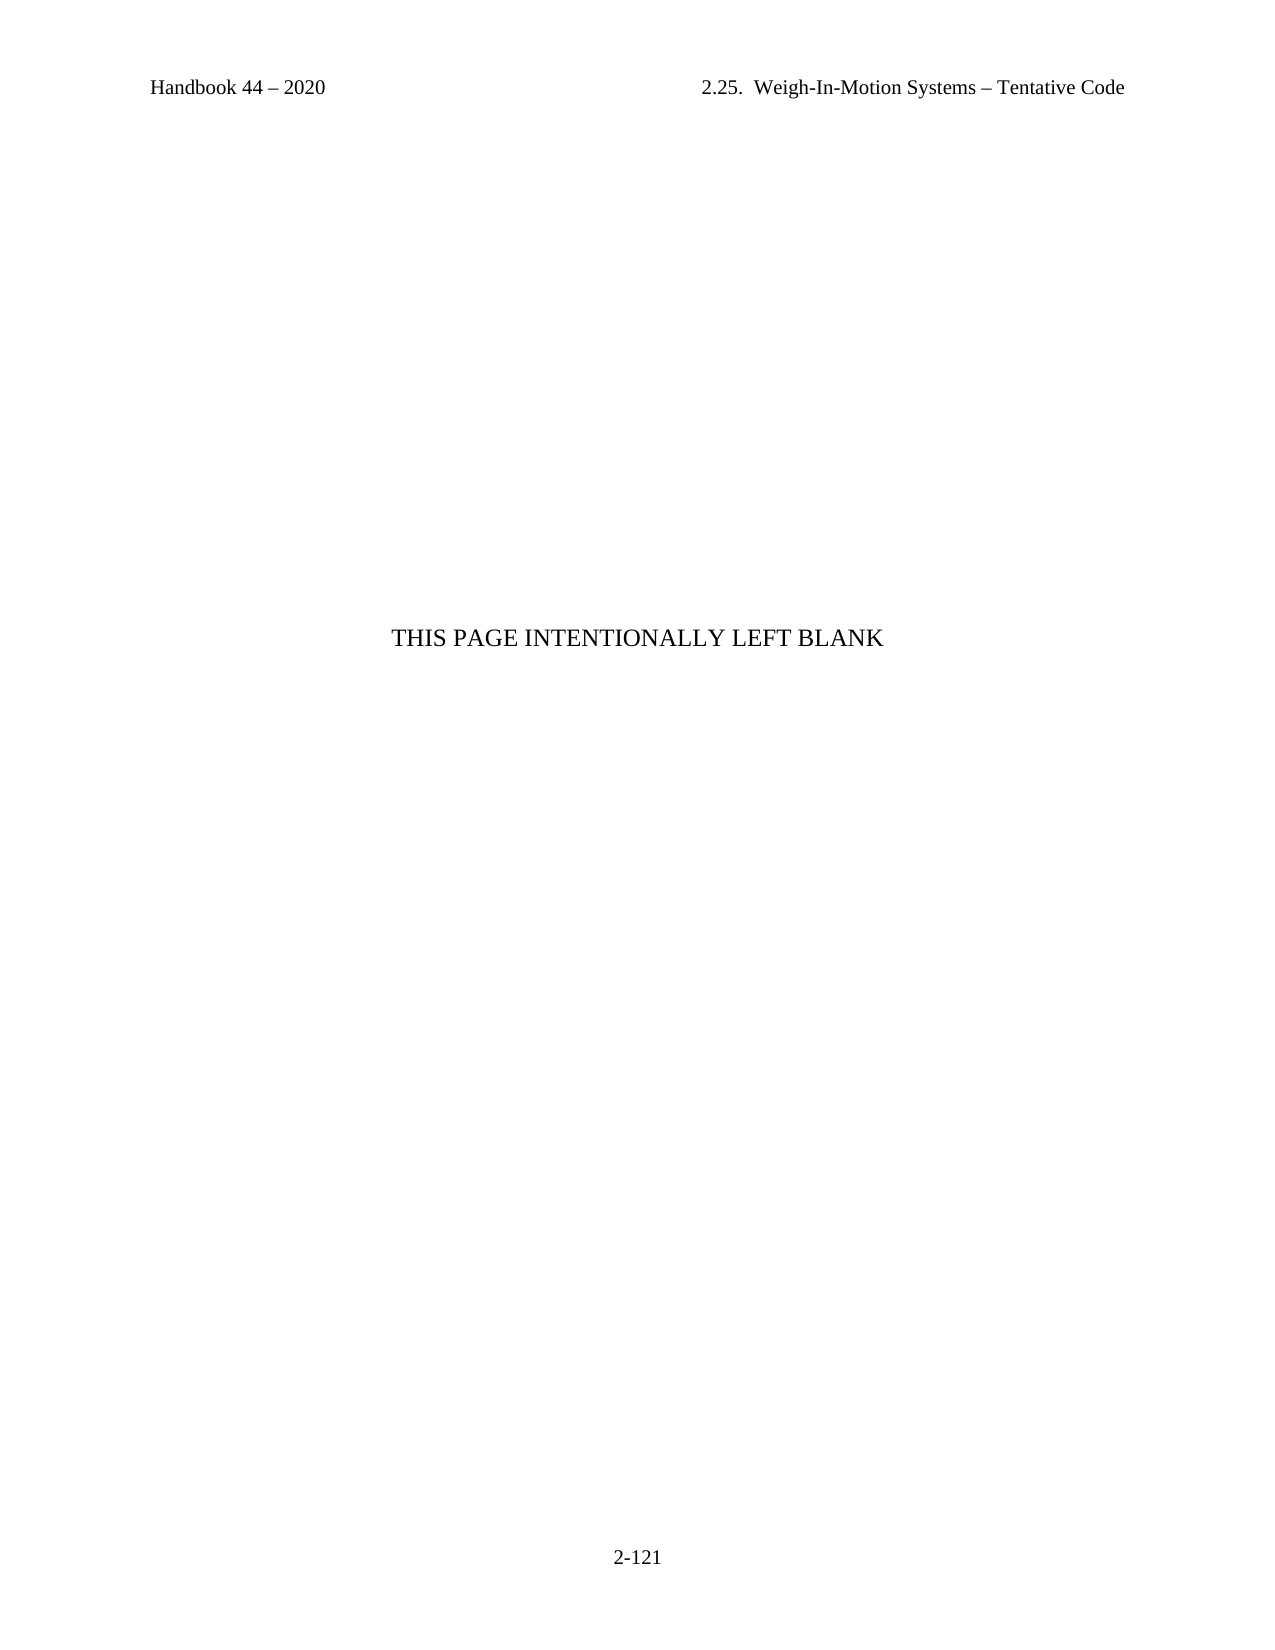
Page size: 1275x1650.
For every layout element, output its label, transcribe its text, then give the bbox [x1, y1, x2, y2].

text THIS PAGE INTENTIONALLY LEFT BLANK [150, 623, 1125, 652]
